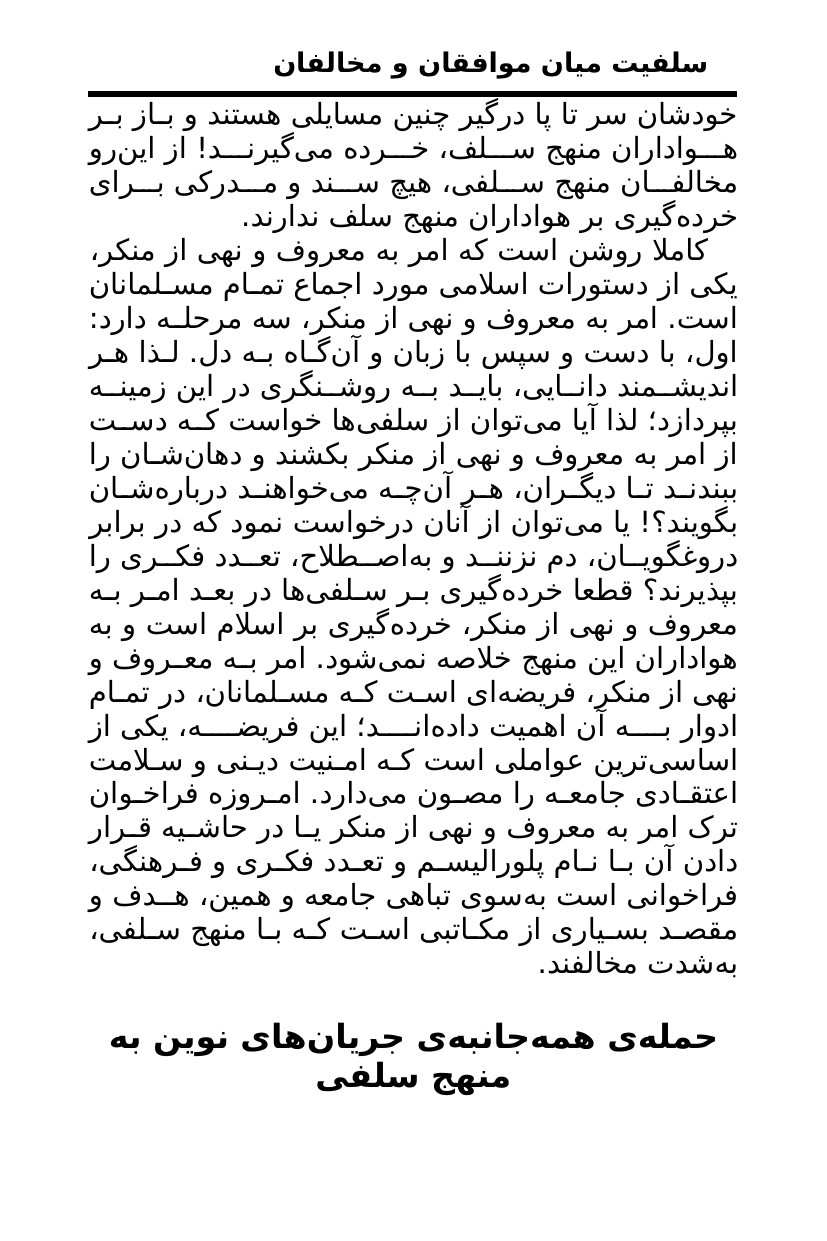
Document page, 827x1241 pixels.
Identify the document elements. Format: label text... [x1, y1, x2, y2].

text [89, 98, 738, 233]
text کاملا روشن است که امر به معروف و نهی از منکر، یکی از دستورات اسلامی مورد اجماع تمام مسلمانان است. امر به معروف و نهی از منکر، سه مرحله دارد: اول، با دست و سپس با زبان و آن‌گاه به دل. لذا هر اندیشمند دانایی، باید به روشنگری در این زمینه بپردازد؛ لذا آیا می‌توان از سلفی‌ها خواست که دست از امر به معروف و نهی از منکر بکشند و دهان‌شان را ببندند تا دیگران، هر آن‌چه می‌خواهند درباره‌شان بگویند؟! یا می‌توان از آنان درخواست نمود که در برابر دروغگویان، دم نزنند و به‌اصطلاح، تعدد فکری را بپذیرند؟ قطعا خرده‌گیری بر سلفی‌ها در بعد امر به معروف و نهی از منکر، خرده‌گیری بر اسلام است و به هواداران این منهج خلاصه نمی‌شود. امر به معروف و نهی از منکر، فریضه‌ای است که مسلمانان، در تمام ادوار به آن اهمیت داده‌اند؛ این فریضه، یکی از اساسی‌ترین عواملی است که امنیت دینی و سلامت اعتقادی جامعه را مصون می‌دارد. امروزه فراخوان ترک امر به معروف و نهی از منکر یا در حاشیه قرار دادن آن با نام پلورالیسم و تعدد فکری و فرهنگی، فراخوانی است به‌سوی تباهی جامعه و همین، هدف و مقصد بسیاری از مکاتبی است که با منهج سلفی، به‌شدت مخالفند. [89, 233, 738, 981]
text حمله‌ی همه‌جانبه‌ی جریان‌های نوین به منهج سلفی [89, 1018, 738, 1096]
